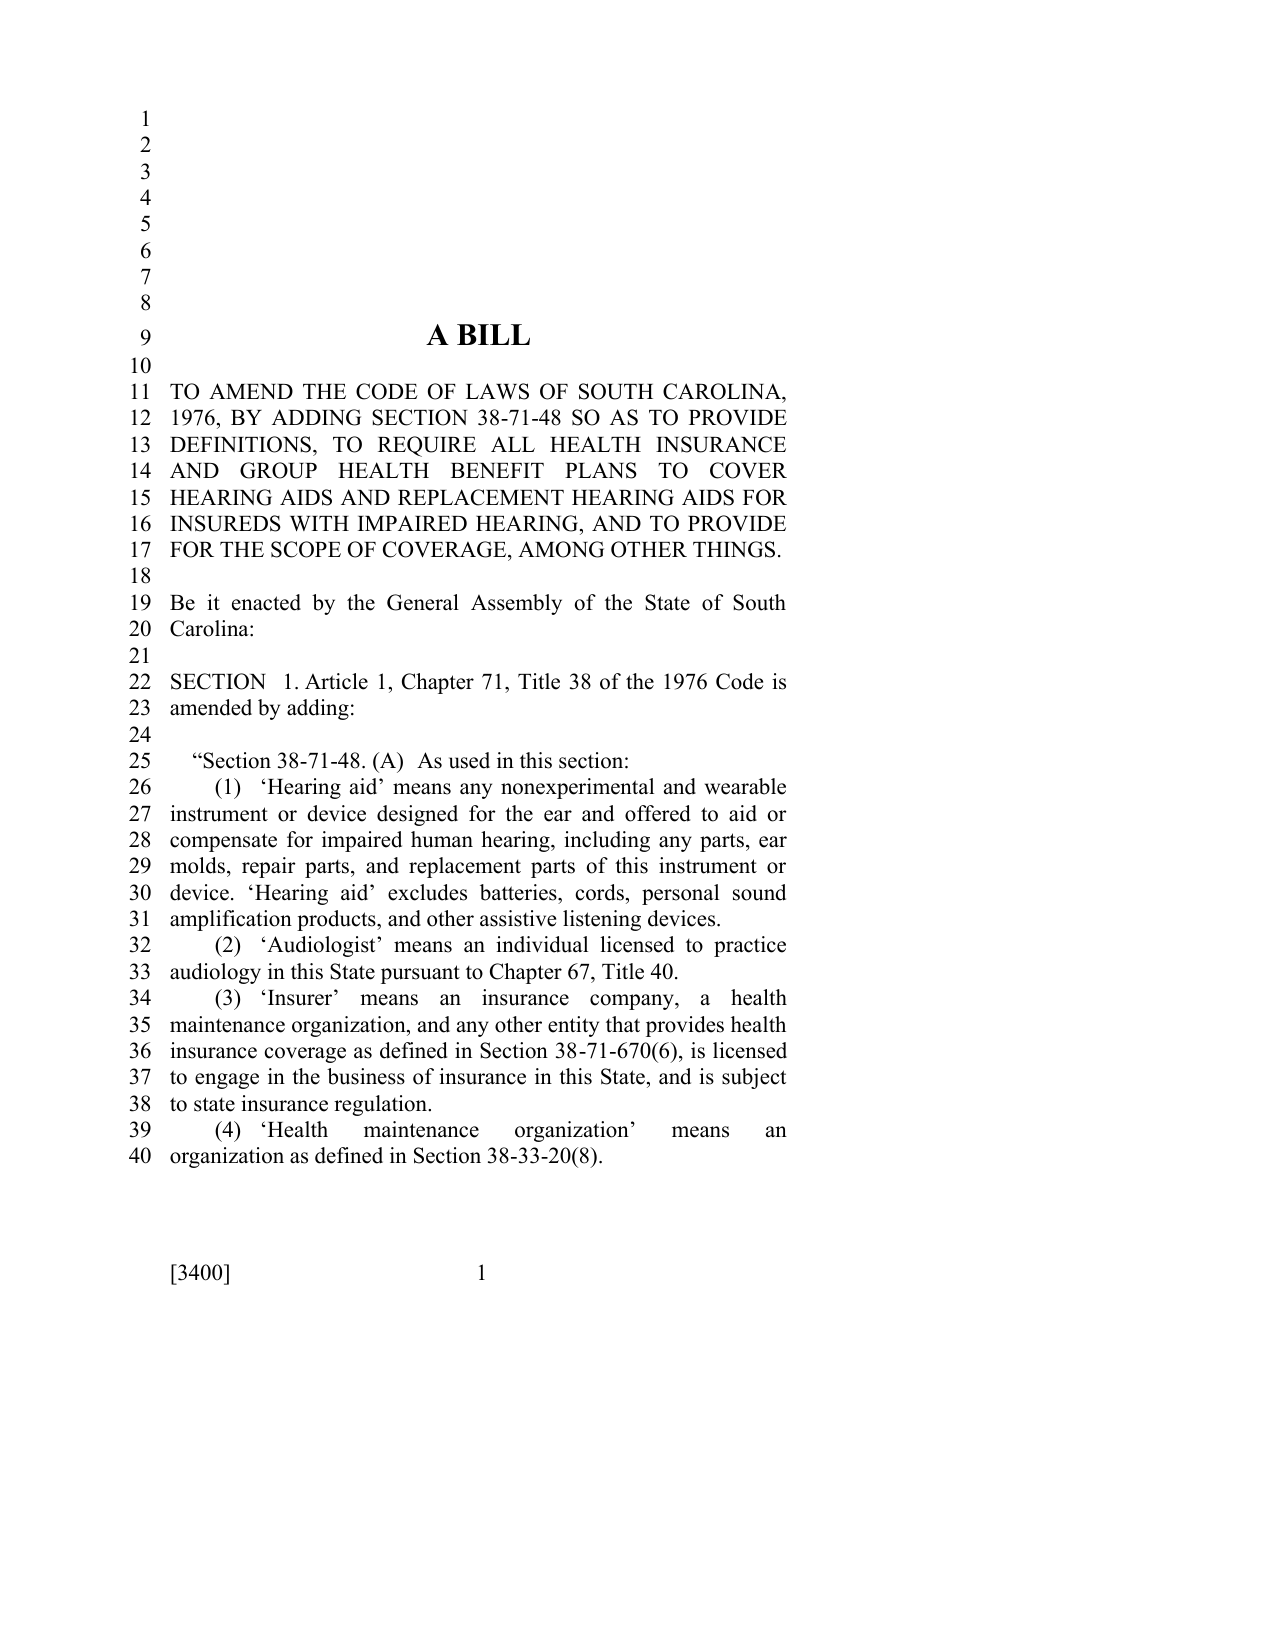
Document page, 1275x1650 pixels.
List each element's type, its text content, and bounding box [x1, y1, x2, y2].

text TO AMEND THE CODE OF LAWS OF SOUTH CAROLINA, 1976, BY ADDING SECTION 38-71-48 SO AS TO PROVIDE DEFINITIONS, TO REQUIRE ALL HEALTH INSURANCE AND GROUP HEALTH BENEFIT PLANS TO COVER HEARING AIDS AND REPLACEMENT HEARING AIDS FOR INSUREDS WITH IMPAIRED HEARING, AND TO PROVIDE FOR THE SCOPE OF COVERAGE, AMONG OTHER THINGS. [169, 378, 787, 563]
text (2) ‘Audiologist’ means an individual licensed to practice audiology in this State pursuant to Chapter 67, Title 40. [169, 932, 787, 984]
text SECTION 1. Article 1, Chapter 71, Title 38 of the 1976 Code is amended by adding: [169, 668, 787, 721]
text Be it enacted by the General Assembly of the State of South Carolina: [169, 589, 787, 642]
text “Section 38-71-48. (A) As used in this section: [169, 747, 787, 773]
text A BILL [169, 316, 787, 352]
text (4) ‘Health maintenance organization’ means an organization as defined in Section 38-33-20(8). [169, 1116, 787, 1169]
text (3) ‘Insurer’ means an insurance company, a health maintenance organization, and any other entity that provides health insurance coverage as defined in Section 38-71-670(6), is licensed to engage in the business of insurance in this State, and is subject to state insurance regulation. [169, 984, 787, 1116]
text (1) ‘Hearing aid’ means any nonexperimental and wearable instrument or device designed for the ear and offered to aid or compensate for impaired human hearing, including any parts, ear molds, repair parts, and replacement parts of this instrument or device. ‘Hearing aid’ excludes batteries, cords, personal sound amplification products, and other assistive listening devices. [169, 773, 787, 932]
